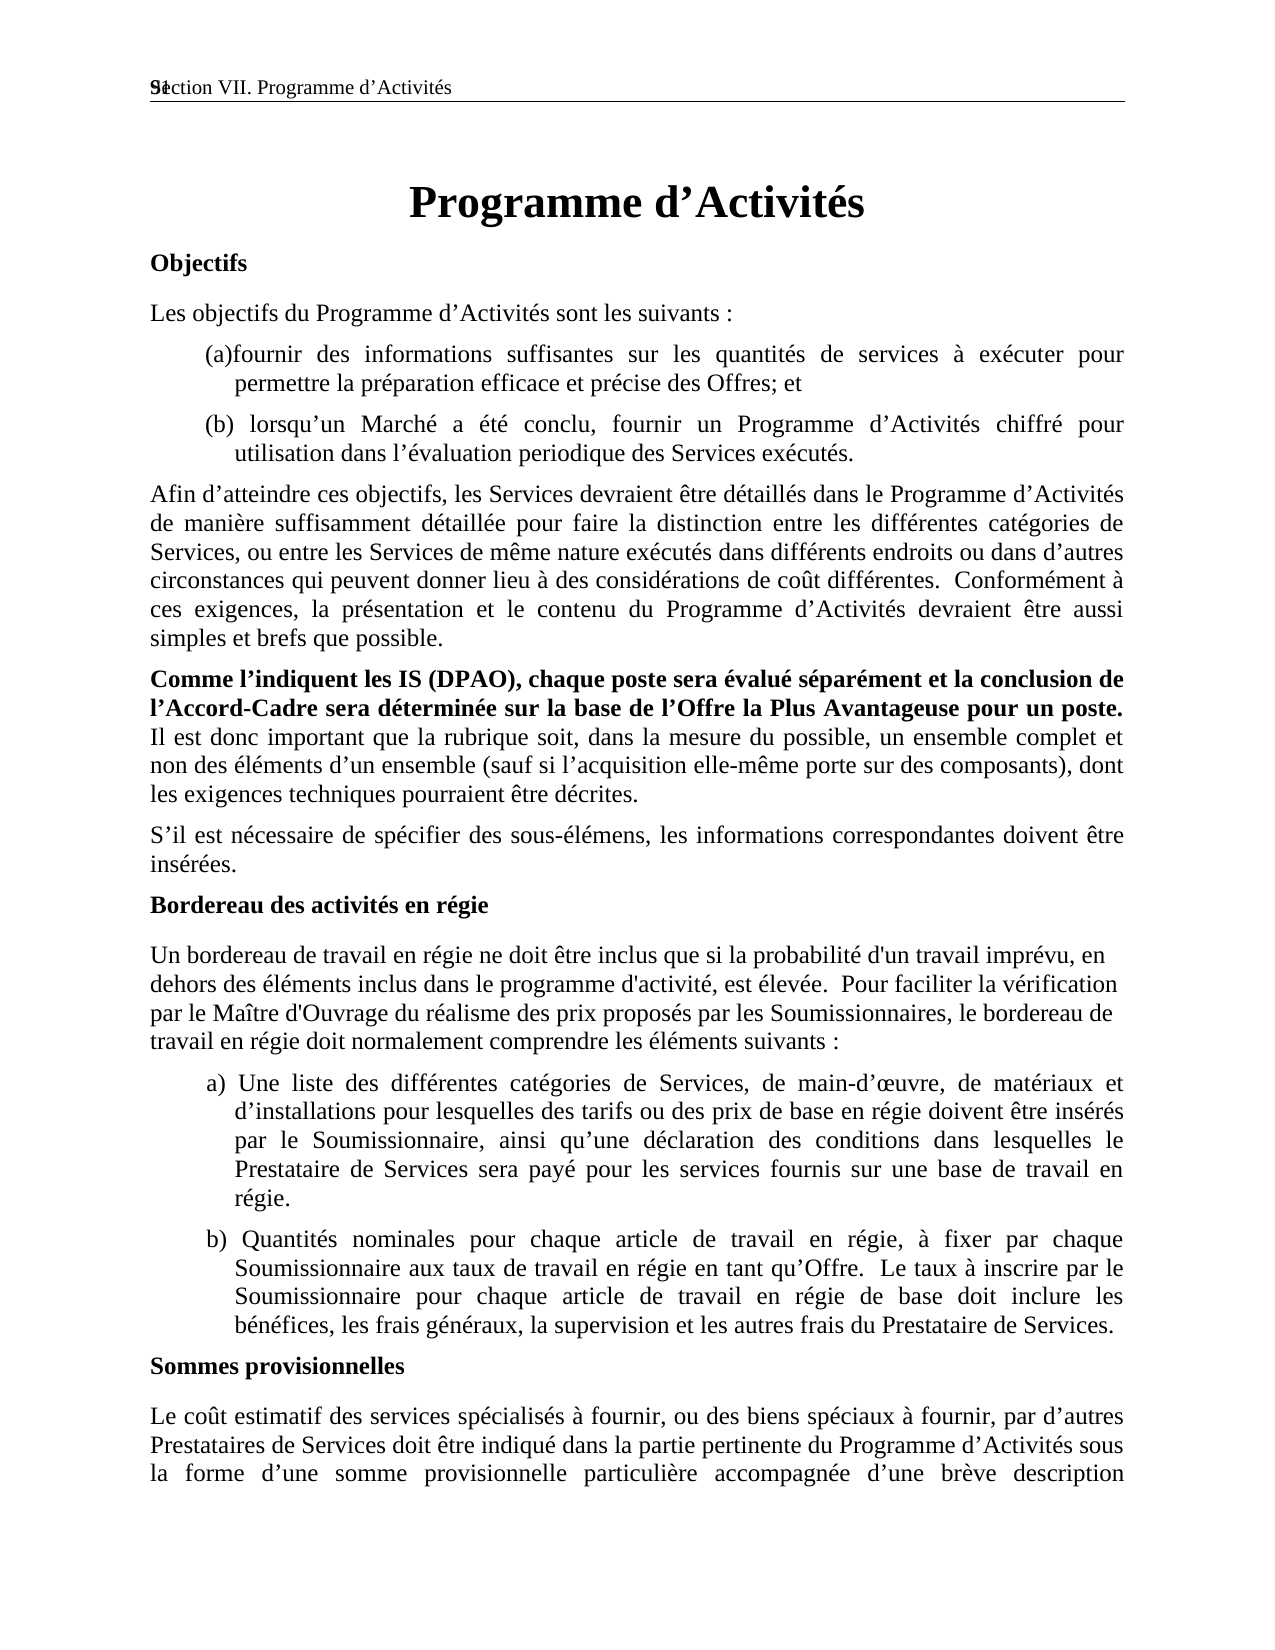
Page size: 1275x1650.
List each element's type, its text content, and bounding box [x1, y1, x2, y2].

text b) Quantités nominales pour chaque article de travail en régie, à fixer par chaque Soumissionnaire aux taux de travail en régie en tant qu’Offre. Le taux à inscrire par le Soumissionnaire pour chaque article de travail en régie de base doit inclure les bénéfices, les frais généraux, la supervision et les autres frais du Prestataire de Services. [206, 1224, 1125, 1339]
text a) Une liste des différentes catégories de Services, de main-d’œuvre, de matériaux et d’installations pour lesquelles des tarifs ou des prix de base en régie doivent être insérés par le Soumissionnaire, ainsi qu’une déclaration des conditions dans lesquelles le Prestataire de Services sera payé pour les services fournis sur une base de travail en régie. [206, 1068, 1125, 1211]
text Un bordereau de travail en régie ne doit être inclus que si la probabilité d'un travail imprévu, en dehors des éléments inclus dans le programme d'activité, est élevée. Pour faciliter la vérification par le Maître d'Ouvrage du réalisme des prix proposés par les Soumissionnaires, le bordereau de travail en régie doit normalement comprendre les éléments suivants : [150, 940, 1125, 1055]
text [150, 1401, 1125, 1487]
text Programme d’Activités [150, 175, 1125, 228]
text Bordereau des activités en régie [150, 891, 1125, 919]
text (b) lorsqu’un Marché a été conclu, fournir un Programme d’Activités chiffré pour utilisation dans l’évaluation periodique des Services exécutés. [205, 409, 1125, 467]
text Comme l’indiquent les IS (DPAO), chaque poste sera évalué séparément et la conclusion de l’Accord-Cadre sera déterminée sur la base de l’Offre la Plus Avantageuse pour un poste. Il est donc important que la rubrique soit, dans la mesure du possible, un ensemble complet et non des éléments d’un ensemble (sauf si l’acquisition elle-même porte sur des composants), dont les exigences techniques pourraient être décrites. [150, 664, 1125, 808]
text Les objectifs du Programme d’Activités sont les suivants : [150, 298, 1125, 327]
text Sommes provisionnelles [150, 1351, 1125, 1380]
text Afin d’atteindre ces objectifs, les Services devraient être détaillés dans le Programme d’Activités de manière suffisamment détaillée pour faire la distinction entre les différentes catégories de Services, ou entre les Services de même nature exécutés dans différents endroits ou dans d’autres circonstances qui peuvent donner lieu à des considérations de coût différentes. Conformément à ces exigences, la présentation et le contenu du Programme d’Activités devraient être aussi simples et brefs que possible. [150, 479, 1125, 652]
text S’il est nécessaire de spécifier des sous-élémens, les informations correspondantes doivent être insérées. [150, 821, 1125, 878]
text Objectifs [150, 248, 1125, 277]
text (a)fournir des informations suffisantes sur les quantités de services à exécuter pour permettre la préparation efficace et précise des Offres; et [205, 339, 1125, 397]
